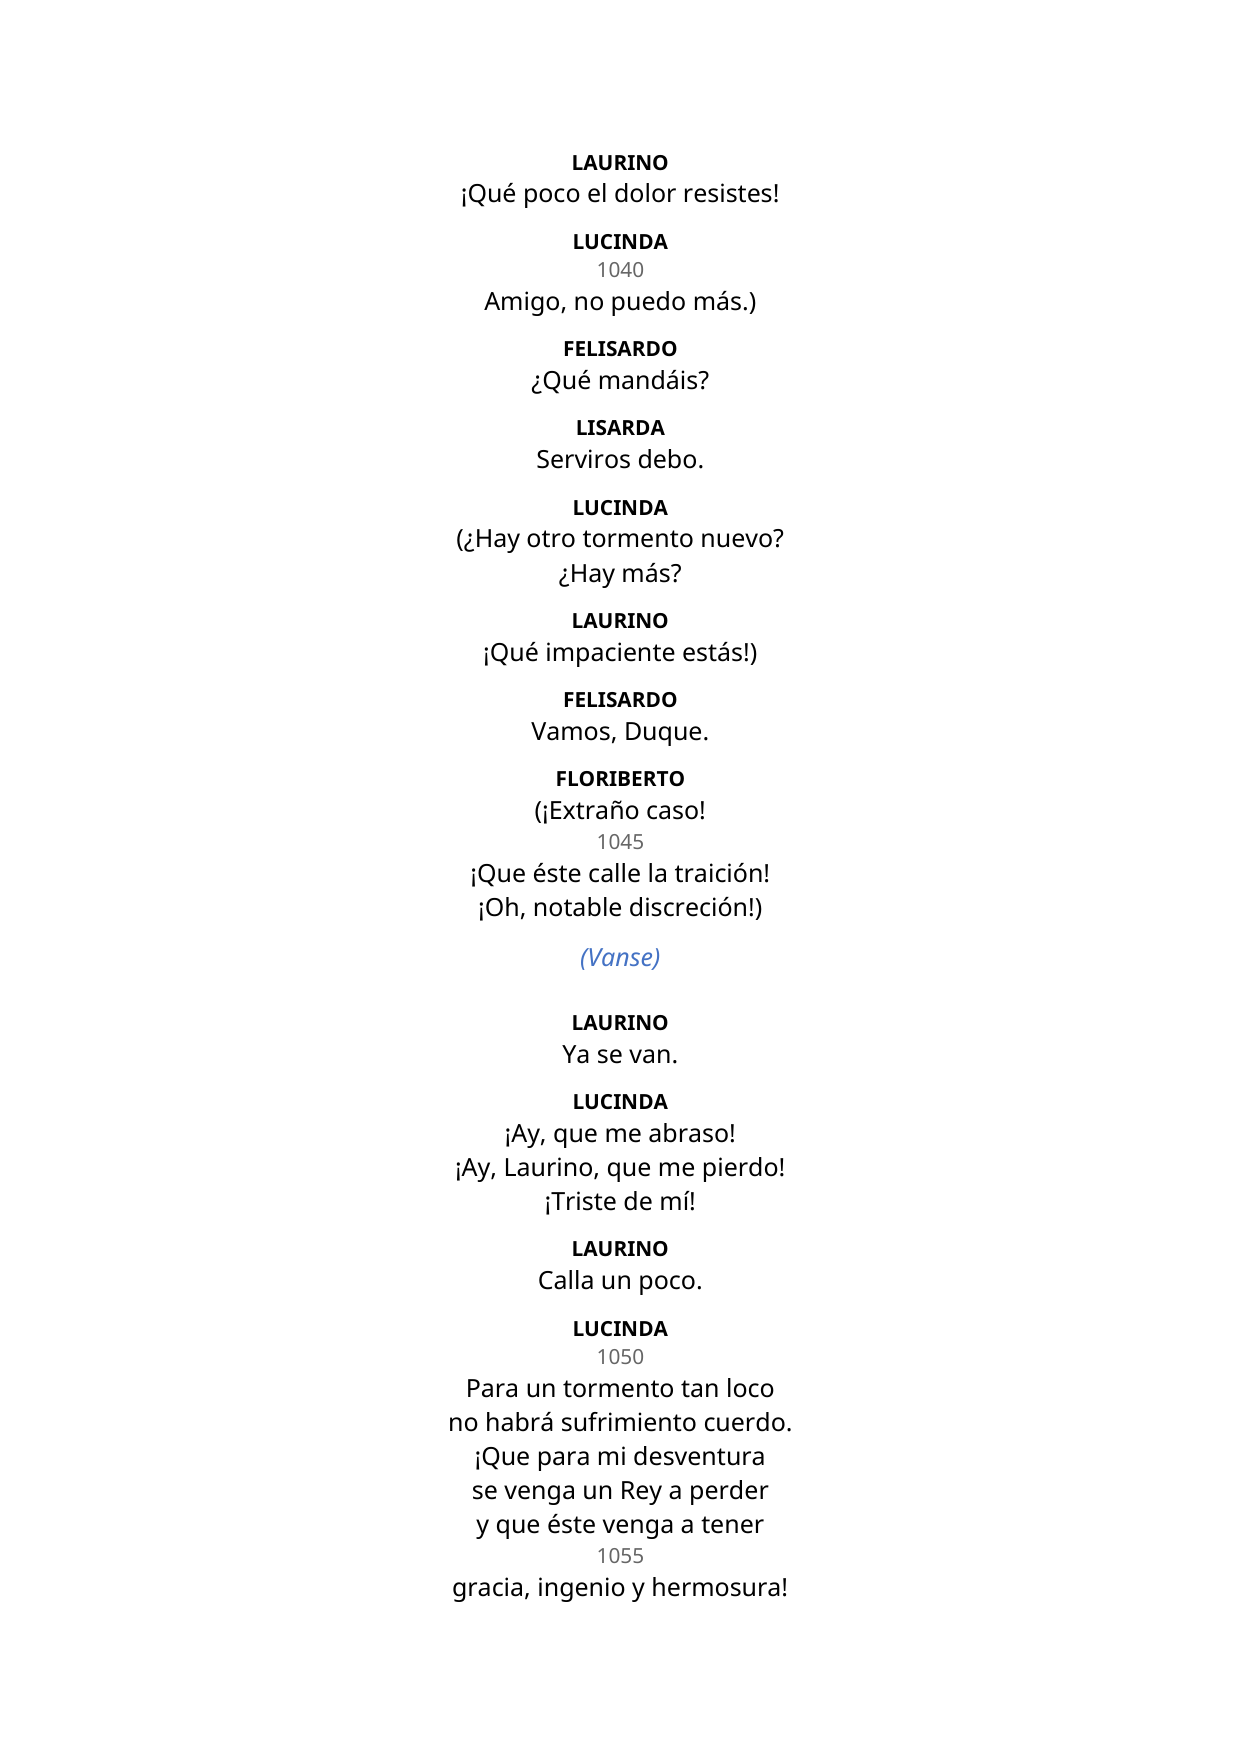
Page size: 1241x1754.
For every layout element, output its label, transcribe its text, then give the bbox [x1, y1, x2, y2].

text se venga un Rey a perder [177, 1473, 1063, 1507]
text y que éste venga a tener [177, 1507, 1063, 1541]
text LUCINDA [177, 227, 1063, 255]
text LUCINDA [177, 1087, 1063, 1116]
text 1040 [177, 255, 1063, 284]
text Para un tormento tan loco [177, 1371, 1063, 1405]
text Amigo, no puedo más.) [177, 284, 1063, 318]
text LUCINDA [177, 493, 1063, 521]
text LUCINDA [177, 1314, 1063, 1342]
text no habrá sufrimiento cuerdo. [177, 1405, 1063, 1439]
text ¡Qué impaciente estás!) [177, 634, 1063, 668]
text ¡Ay, Laurino, que me pierdo! [177, 1150, 1063, 1184]
text ¡Que para mi desventura [177, 1439, 1063, 1473]
text ¡Ay, que me abraso! [177, 1116, 1063, 1150]
text Ya se van. [177, 1037, 1063, 1071]
text LAURINO [177, 606, 1063, 634]
text ¿Hay más? [177, 555, 1063, 589]
text (¿Hay otro tormento nuevo? [177, 521, 1063, 555]
text ¿Qué mandáis? [177, 363, 1063, 397]
text FLORIBERTO [177, 764, 1063, 793]
text gracia, ingenio y hermosura! [177, 1569, 1063, 1603]
text ¡Qué poco el dolor resistes! [177, 176, 1063, 210]
text LAURINO [177, 148, 1063, 176]
text (Vanse) [177, 940, 1063, 974]
text Serviros debo. [177, 442, 1063, 476]
text Calla un poco. [177, 1263, 1063, 1297]
text 1050 [177, 1342, 1063, 1371]
text FELISARDO [177, 334, 1063, 363]
text ¡Que éste calle la traición! [177, 855, 1063, 889]
text 1055 [177, 1541, 1063, 1569]
text ¡Triste de mí! [177, 1184, 1063, 1218]
text Vamos, Duque. [177, 713, 1063, 748]
text (¡Extraño caso! [177, 793, 1063, 827]
text ¡Oh, notable discreción!) [177, 889, 1063, 923]
text LISARDA [177, 413, 1063, 442]
text LAURINO [177, 1008, 1063, 1037]
text 1045 [177, 827, 1063, 855]
text LAURINO [177, 1234, 1063, 1263]
text FELISARDO [177, 685, 1063, 713]
